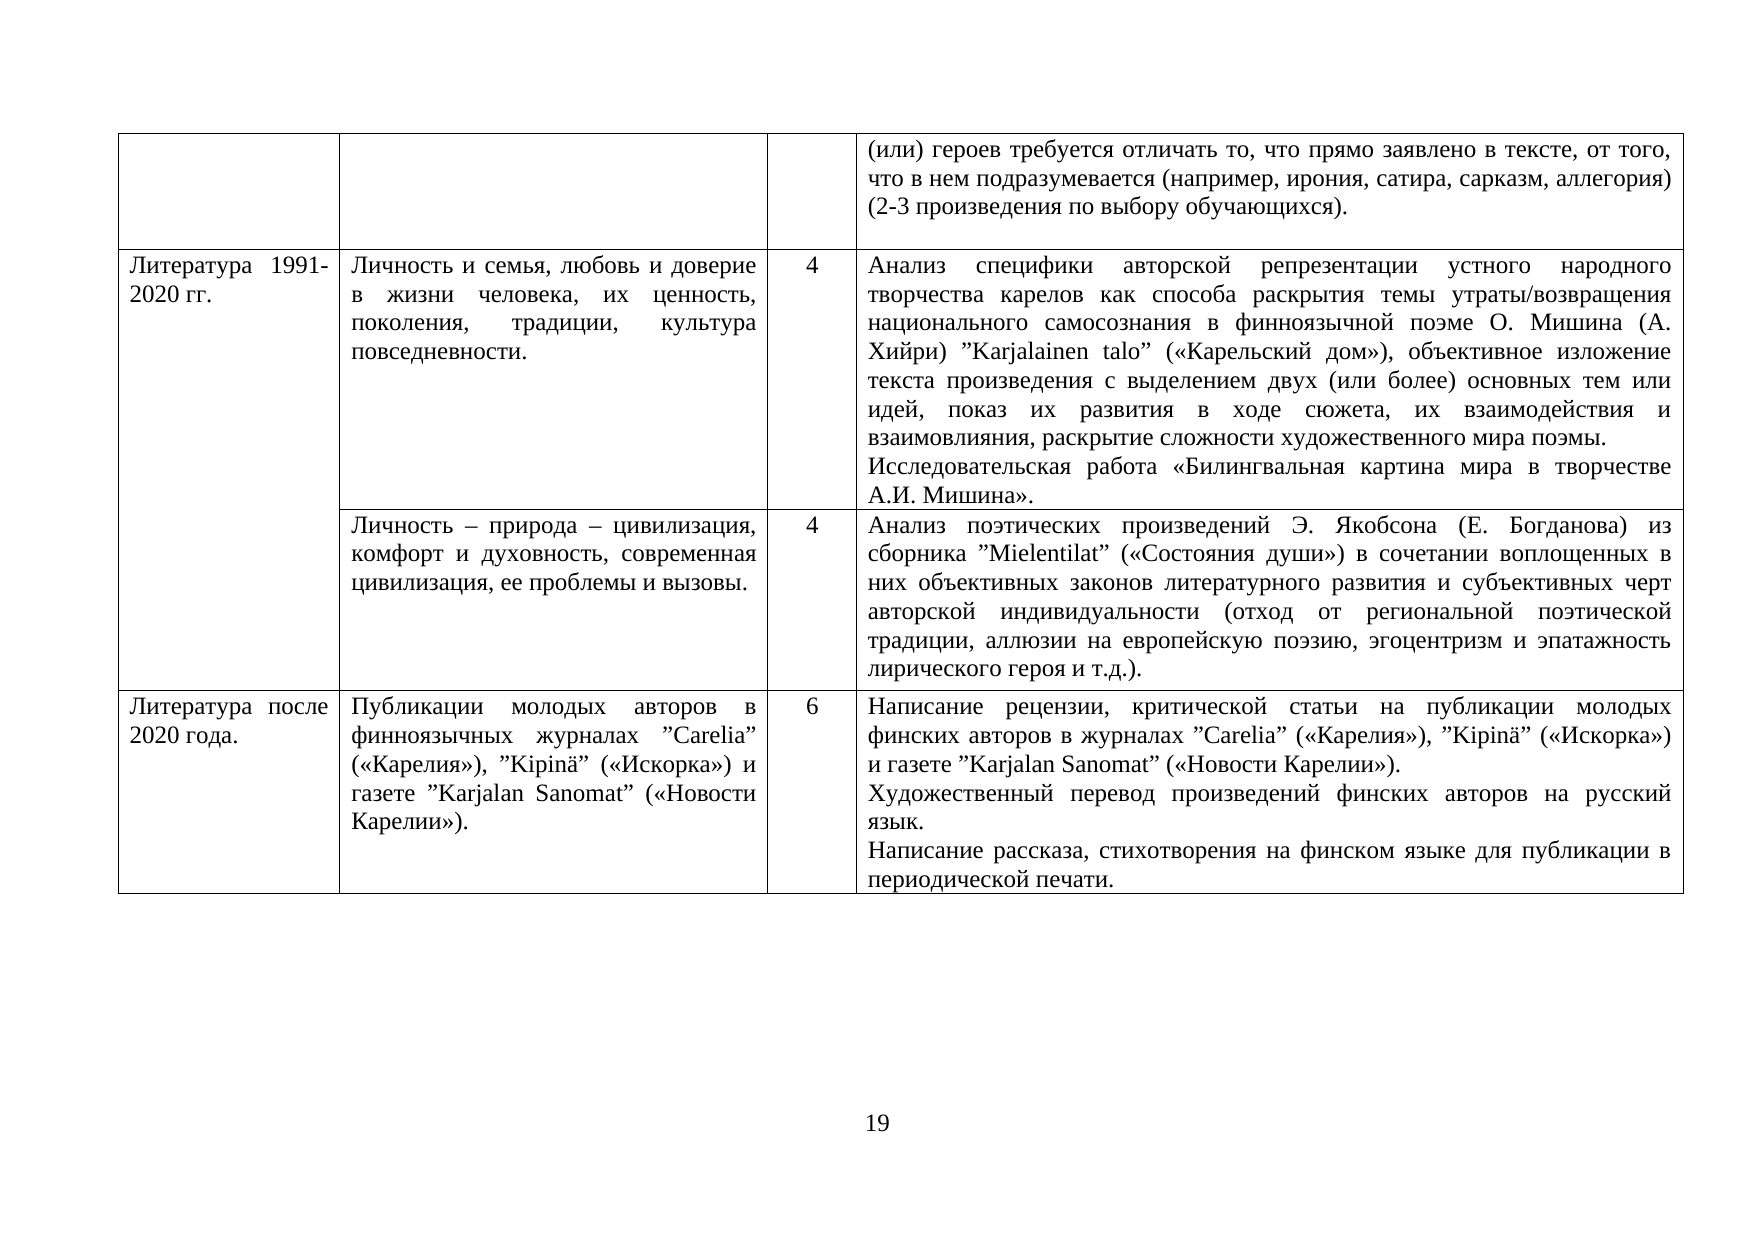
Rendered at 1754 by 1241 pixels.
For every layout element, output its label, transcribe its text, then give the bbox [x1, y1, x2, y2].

table_cell Личность и семья, любовь и доверие в жизни человека, их ценность, поколения, традиции, культура повседневности. [340, 250, 767, 509]
table_cell Анализ специфики авторской репрезентации устного народного творчества карелов как способа раскрытия темы утраты/возвращения национального самосознания в финноязычной поэме О. Мишина (А. Хийри) ”Karjalainen talo” («Карельский дом»), объективное изложение текста произведения с выделением двух (или более) основных тем или идей, показ их развития в ходе сюжета, их взаимодействия и взаимовлияния, раскрытие сложности художественного мира поэмы. Исследовательская работа «Билингвальная картина мира в творчестве А.И. Мишина». [857, 250, 1683, 509]
table_cell Личность – природа – цивилизация, комфорт и духовность, современная цивилизация, ее проблемы и вызовы. [340, 510, 767, 690]
table_cell 4 [768, 250, 856, 509]
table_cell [857, 134, 1683, 249]
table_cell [340, 134, 767, 249]
table_cell Написание рецензии, критической статьи на публикации молодых финских авторов в журналах ”Carelia” («Карелия»), ”Kipinä” («Искорка») и газете ”Karjalan Sanomat” («Новости Карелии»). Художественный перевод произведений финских авторов на русский язык. Написание рассказа, стихотворения на финском языке для публикации в периодической печати. [857, 691, 1683, 893]
table_cell Литература после 2020 года. [119, 691, 339, 893]
table_cell Анализ поэтических произведений Э. Якобсона (Е. Богданова) из сборника ”Mielentilat” («Состояния души») в сочетании воплощенных в них объективных законов литературного развития и субъективных черт авторской индивидуальности (отход от региональной поэтической традиции, аллюзии на европейскую поэзию, эгоцентризм и эпатажность лирического героя и т.д.). [857, 510, 1683, 690]
table_cell Литература 1991-2020 гг. [119, 250, 339, 690]
table_cell 12 [768, 134, 856, 249]
table_cell Публикации молодых авторов в финноязычных журналах ”Carelia” («Карелия»), ”Kipinä” («Искорка») и газете ”Karjalan Sanomat” («Новости Карелии»). [340, 691, 767, 893]
table_cell 6 [768, 691, 856, 893]
table_cell 4 [768, 510, 856, 690]
